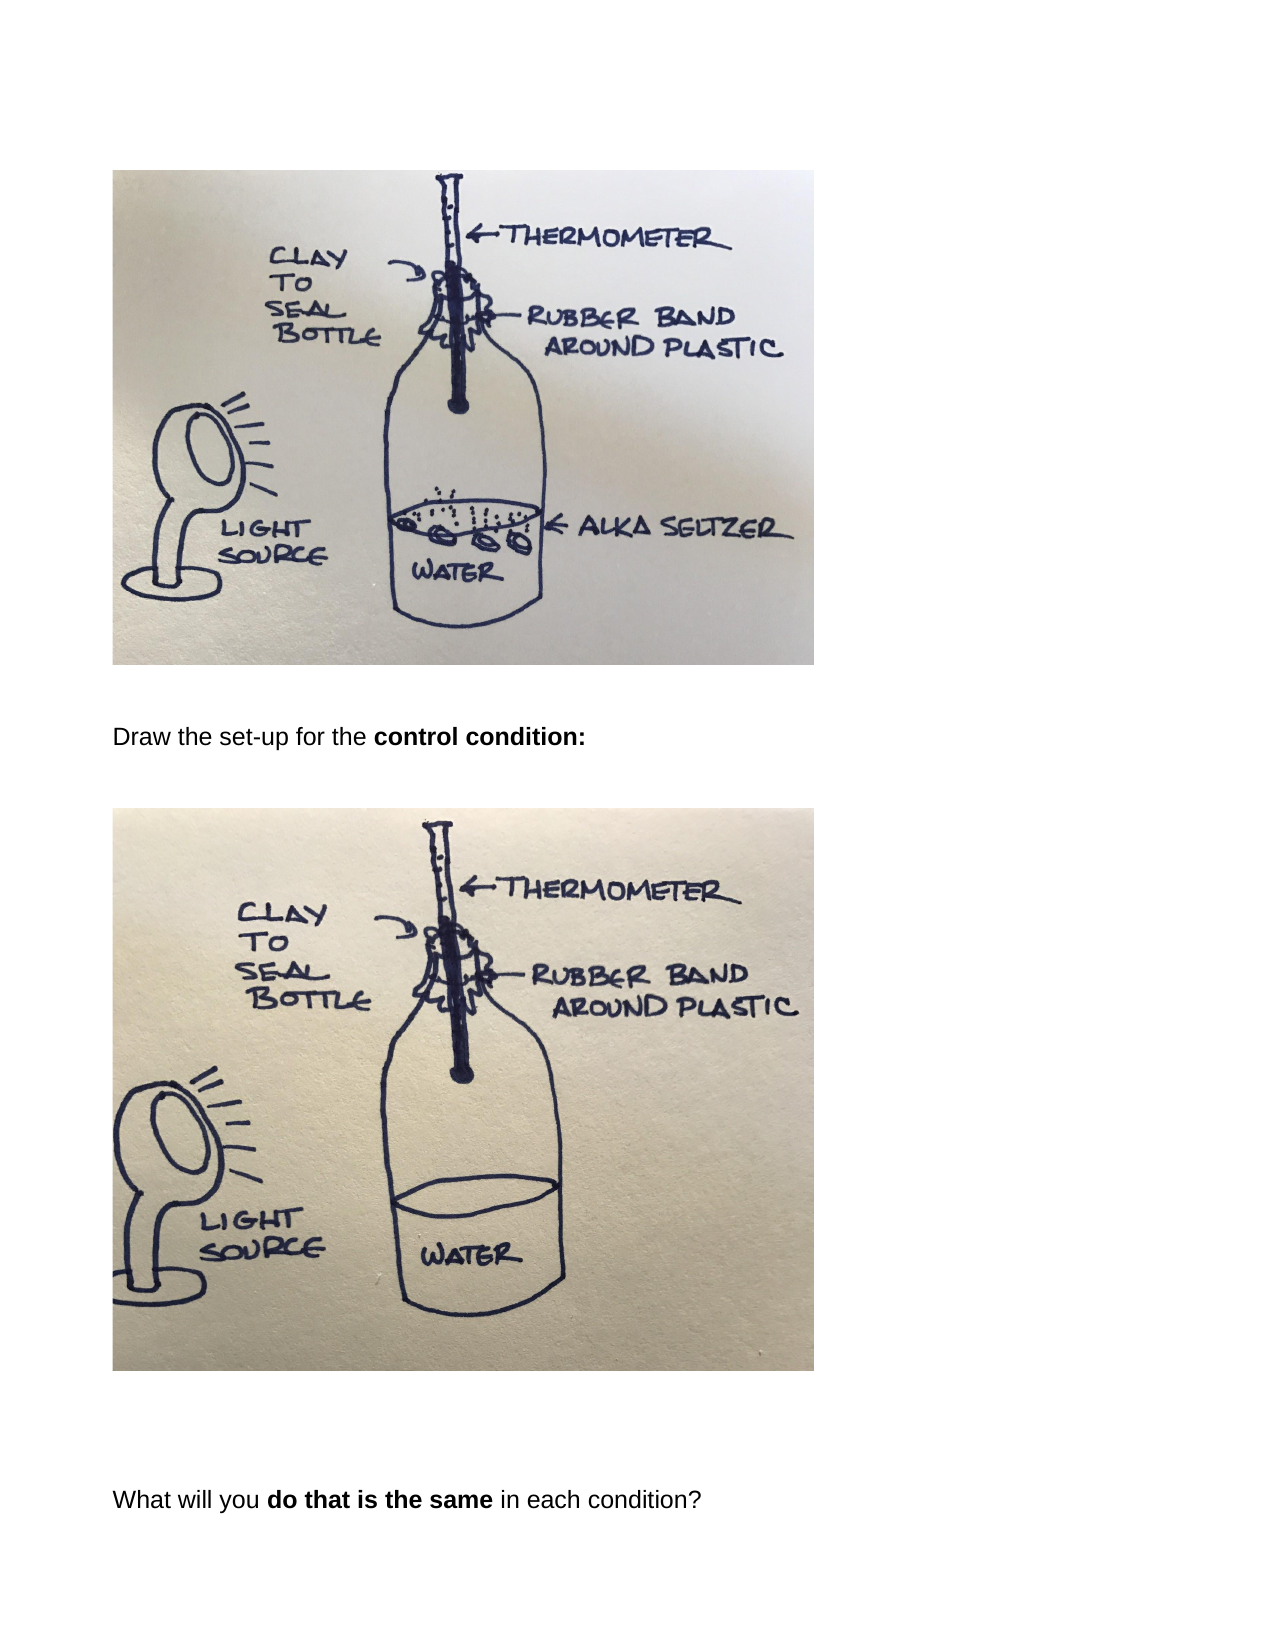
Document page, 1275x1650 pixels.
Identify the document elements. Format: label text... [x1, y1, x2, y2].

text What will you do that is the same in each condition? [112, 1485, 1162, 1514]
picture [112, 170, 814, 665]
picture [112, 808, 814, 1371]
text Draw the set-up for the control condition: [112, 722, 1162, 751]
